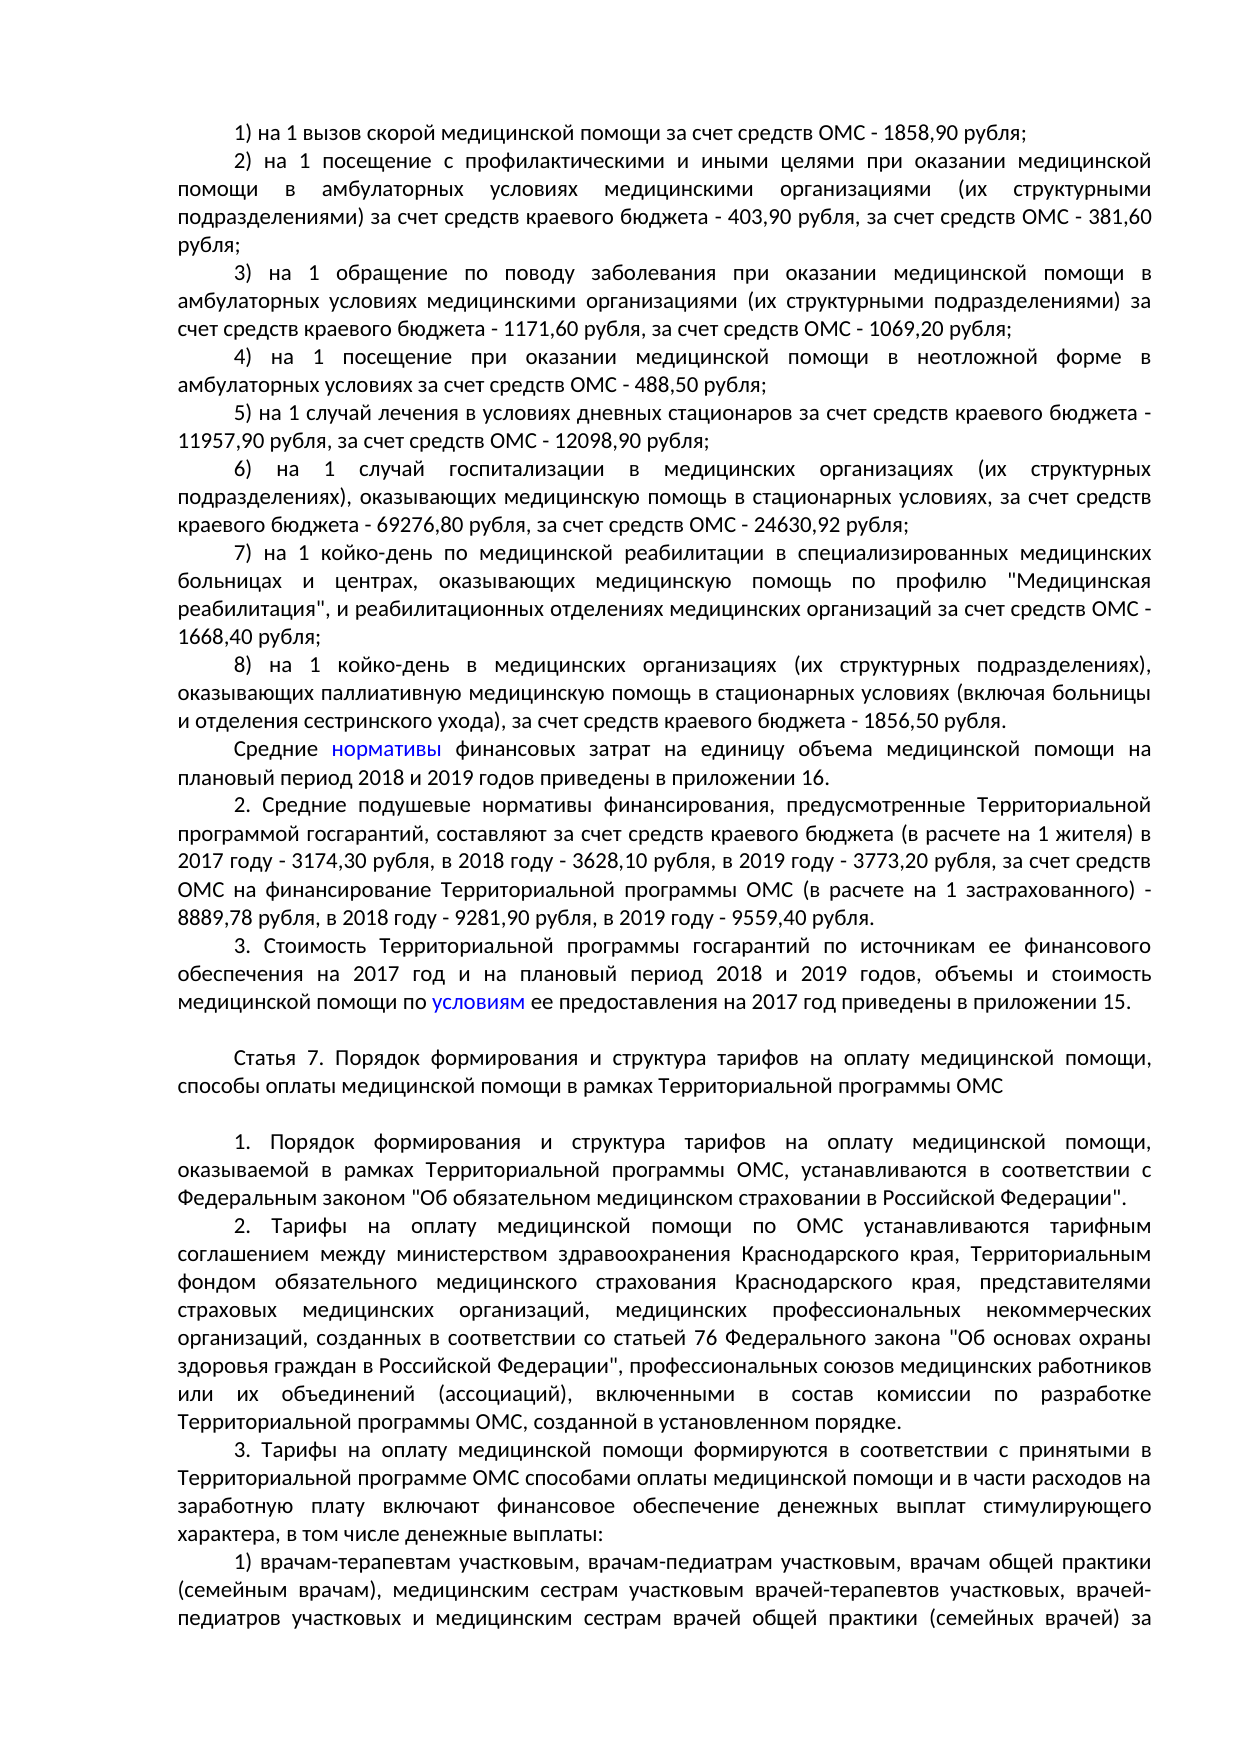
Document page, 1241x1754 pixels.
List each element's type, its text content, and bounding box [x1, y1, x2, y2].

text Средние нормативы финансовых затрат на единицу объема медицинской помощи на плановый период 2018 и 2019 годов приведены в приложении 16. [177, 734, 1152, 791]
text 5) на 1 случай лечения в условиях дневных стационаров за счет средств краевого бюджета - 11957,90 рубля, за счет средств ОМС - 12098,90 рубля; [177, 398, 1152, 454]
text 7) на 1 койко-день по медицинской реабилитации в специализированных медицинских больницах и центрах, оказывающих медицинскую помощь по профилю "Медицинская реабилитация", и реабилитационных отделениях медицинских организаций за счет средств ОМС - 1668,40 рубля; [177, 538, 1152, 651]
text 4) на 1 посещение при оказании медицинской помощи в неотложной форме в амбулаторных условиях за счет средств ОМС - 488,50 рубля; [177, 342, 1152, 398]
text 3) на 1 обращение по поводу заболевания при оказании медицинской помощи в амбулаторных условиях медицинскими организациями (их структурными подразделениями) за счет средств краевого бюджета - 1171,60 рубля, за счет средств ОМС - 1069,20 рубля; [177, 258, 1152, 342]
text 2) на 1 посещение с профилактическими и иными целями при оказании медицинской помощи в амбулаторных условиях медицинскими организациями (их структурными подразделениями) за счет средств краевого бюджета - 403,90 рубля, за счет средств ОМС - 381,60 рубля; [177, 146, 1152, 258]
text 3. Тарифы на оплату медицинской помощи формируются в соответствии с принятыми в Территориальной программе ОМС способами оплаты медицинской помощи и в части расходов на заработную плату включают финансовое обеспечение денежных выплат стимулирующего характера, в том числе денежные выплаты: [177, 1435, 1152, 1547]
text 6) на 1 случай госпитализации в медицинских организациях (их структурных подразделениях), оказывающих медицинскую помощь в стационарных условиях, за счет средств краевого бюджета - 69276,80 рубля, за счет средств ОМС - 24630,92 рубля; [177, 454, 1152, 538]
text 2. Средние подушевые нормативы финансирования, предусмотренные Территориальной программой госгарантий, составляют за счет средств краевого бюджета (в расчете на 1 жителя) в 2017 году - 3174,30 рубля, в 2018 году - 3628,10 рубля, в 2019 году - 3773,20 рубля, за счет средств ОМС на финансирование Территориальной программы ОМС (в расчете на 1 застрахованного) - 8889,78 рубля, в 2018 году - 9281,90 рубля, в 2019 году - 9559,40 рубля. [177, 791, 1152, 931]
text 2. Тарифы на оплату медицинской помощи по ОМС устанавливаются тарифным соглашением между министерством здравоохранения Краснодарского края, Территориальным фондом обязательного медицинского страхования Краснодарского края, представителями страховых медицинских организаций, медицинских профессиональных некоммерческих организаций, созданных в соответствии со статьей 76 Федерального закона "Об основах охраны здоровья граждан в Российской Федерации", профессиональных союзов медицинских работников или их объединений (ассоциаций), включенными в состав комиссии по разработке Территориальной программы ОМС, созданной в установленном порядке. [177, 1211, 1152, 1435]
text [177, 1547, 1152, 1631]
text 8) на 1 койко-день в медицинских организациях (их структурных подразделениях), оказывающих паллиативную медицинскую помощь в стационарных условиях (включая больницы и отделения сестринского ухода), за счет средств краевого бюджета - 1856,50 рубля. [177, 651, 1152, 734]
text 3. Стоимость Территориальной программы госгарантий по источникам ее финансового обеспечения на 2017 год и на плановый период 2018 и 2019 годов, объемы и стоимость медицинской помощи по условиям ее предоставления на 2017 год приведены в приложении 15. [177, 931, 1152, 1015]
text Статья 7. Порядок формирования и структура тарифов на оплату медицинской помощи, способы оплаты медицинской помощи в рамках Территориальной программы ОМС [177, 1043, 1152, 1099]
text 1. Порядок формирования и структура тарифов на оплату медицинской помощи, оказываемой в рамках Территориальной программы ОМС, устанавливаются в соответствии с Федеральным законом "Об обязательном медицинском страховании в Российской Федерации". [177, 1127, 1152, 1211]
text 1) на 1 вызов скорой медицинской помощи за счет средств ОМС - 1858,90 рубля; [177, 118, 1152, 146]
